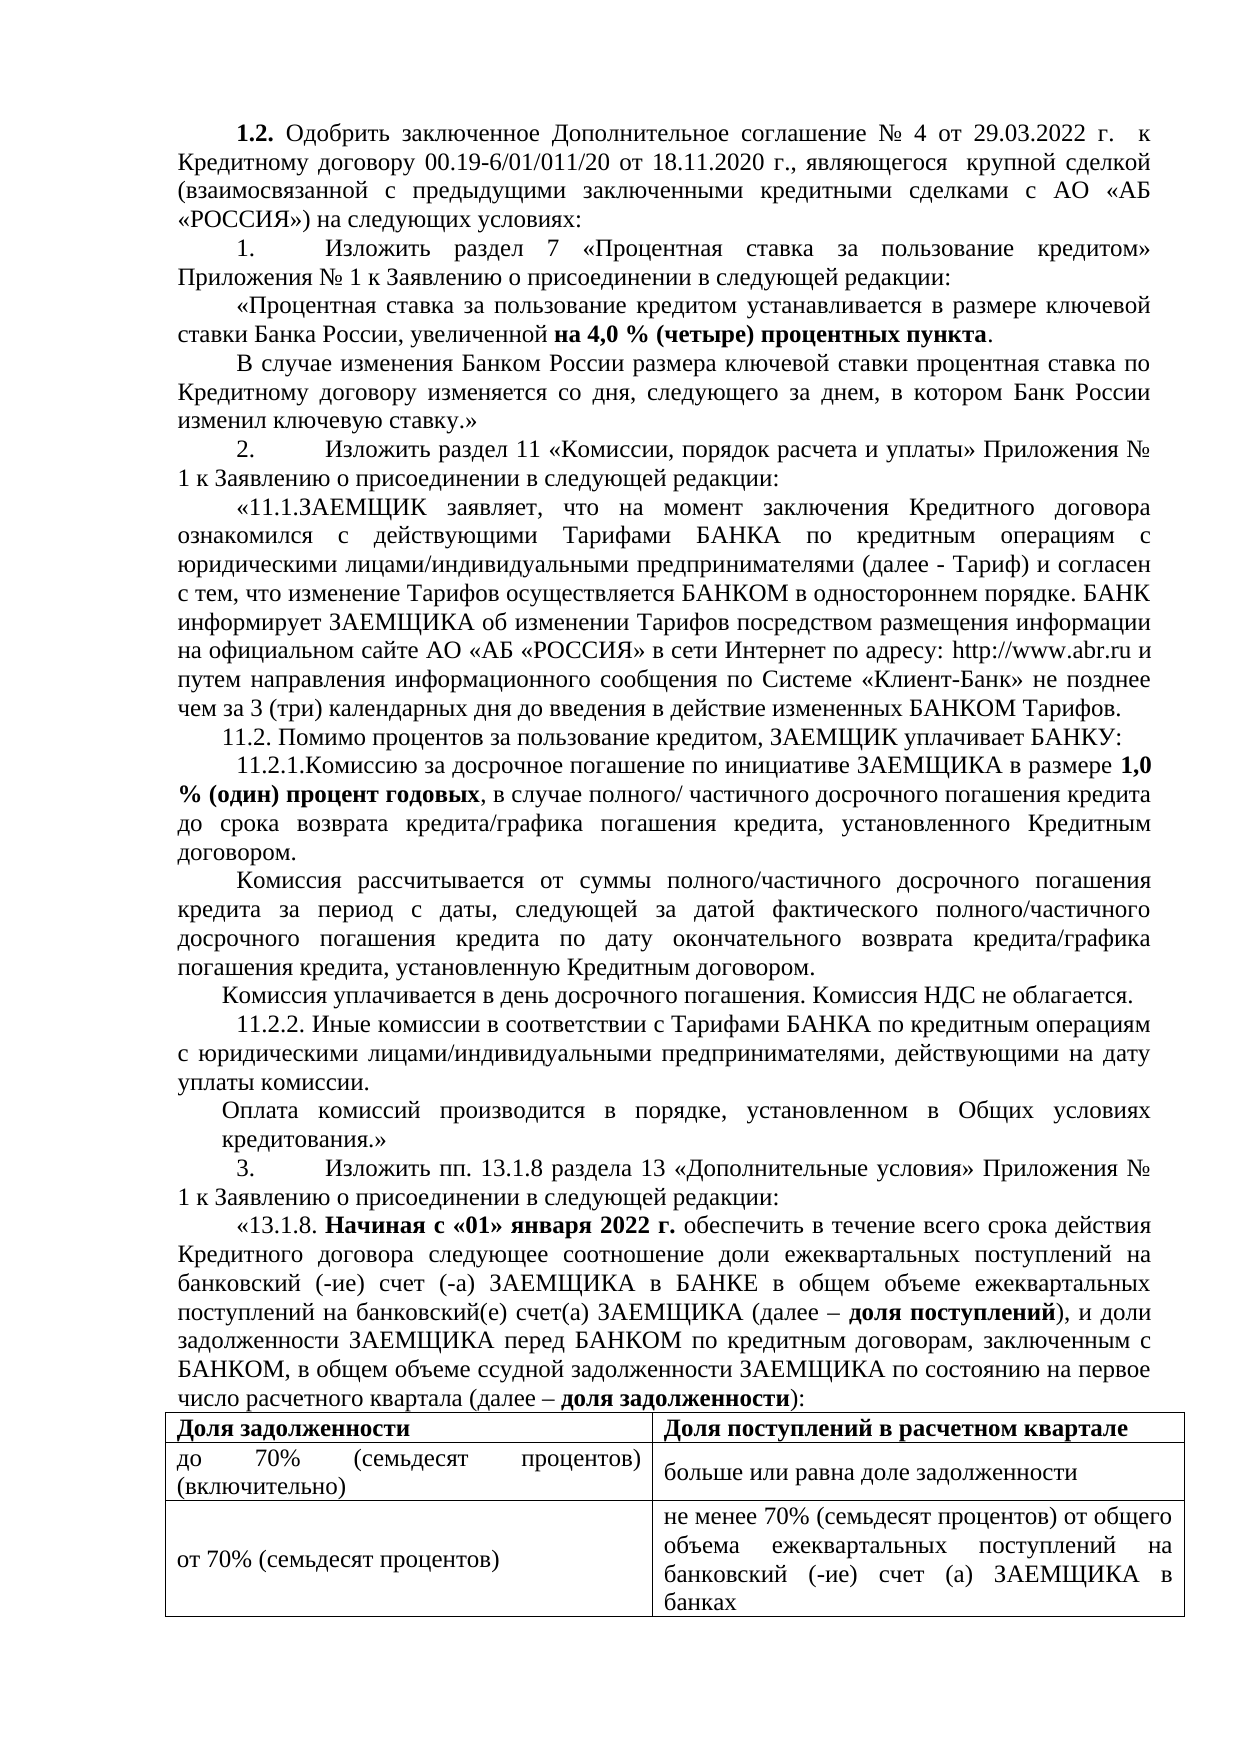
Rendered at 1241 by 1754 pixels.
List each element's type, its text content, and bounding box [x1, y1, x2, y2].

text В случае изменения Банком России размера ключевой ставки процентная ставка по Кредитному договору изменяется со дня, следующего за днем, в котором Банк России изменил ключевую ставку.» [177, 348, 1152, 434]
text 1.2. Одобрить заключенное Дополнительное соглашение № 4 от 29.03.2022 г. к Кредитному договору 00.19-6/01/011/20 от 18.11.2020 г., являющегося крупной сделкой (взаимосвязанной с предыдущими заключенными кредитными сделками с АО «АБ «РОССИЯ») на следующих условиях: [177, 118, 1152, 233]
table_header Доля задолженности [166, 1413, 652, 1442]
list Изложить пп. 13.1.8 раздела 13 «Дополнительные условия» Приложения № 1 к Заявлению о присоединении в следующей редакции: [177, 1153, 1152, 1211]
table_cell не менее 70% (семьдесят процентов) от общего объема ежеквартальных поступлений на банковский (-ие) счет (а) ЗАЕМЩИКА в банках [653, 1501, 1184, 1616]
text 11.2.1.Комиссию за досрочное погашение по инициативе ЗАЕМЩИКА в размере 1,0 % (один) процент годовых, в случае полного/ частичного досрочного погашения кредита до срока возврата кредита/графика погашения кредита, установленного Кредитным договором. [177, 751, 1152, 866]
list Изложить раздел 11 «Комиссии, порядок расчета и уплаты» Приложения № 1 к Заявлению о присоединении в следующей редакции: [177, 434, 1152, 492]
text Комиссия рассчитывается от суммы полного/частичного досрочного погашения кредита за период с даты, следующей за датой фактического полного/частичного досрочного погашения кредита по дату окончательного возврата кредита/графика погашения кредита, установленную Кредитным договором. [177, 866, 1152, 981]
text Оплата комиссий производится в порядке, установленном в Общих условиях кредитования.» [222, 1096, 1152, 1153]
text 11.2.2. Иные комиссии в соответствии с Тарифами БАНКА по кредитным операциям с юридическими лицами/индивидуальными предпринимателями, действующими на дату уплаты комиссии. [177, 1009, 1152, 1096]
table_cell больше или равна доле задолженности [653, 1443, 1184, 1500]
text Комиссия уплачивается в день досрочного погашения. Комиссия НДС не облагается. [222, 981, 1152, 1009]
table_cell до 70% (семьдесят процентов) (включительно) [166, 1443, 652, 1500]
text «11.1.ЗАЕМЩИК заявляет, что на момент заключения Кредитного договора ознакомился с действующими Тарифами БАНКА по кредитным операциям с юридическими лицами/индивидуальными предпринимателями (далее - Тариф) и согласен с тем, что изменение Тарифов осуществляется БАНКОМ в одностороннем порядке. БАНК информирует ЗАЕМЩИКА об изменении Тарифов посредством размещения информации на официальном сайте АО «АБ «РОССИЯ» в сети Интернет по адресу: http://www.abr.ru и путем направления информационного сообщения по Системе «Клиент-Банк» не позднее чем за 3 (три) календарных дня до введения в действие измененных БАНКОМ Тарифов. [177, 492, 1152, 722]
text 11.2. Помимо процентов за пользование кредитом, ЗАЕМЩИК уплачивает БАНКУ: [222, 722, 1152, 751]
table_header Доля поступлений в расчетном квартале [653, 1413, 1184, 1442]
text «13.1.8. Начиная с «01» января 2022 г. обеспечить в течение всего срока действия Кредитного договора следующее соотношение доли ежеквартальных поступлений на банковский (-ие) счет (-а) ЗАЕМЩИКА в БАНКЕ в общем объеме ежеквартальных поступлений на банковский(е) счет(а) ЗАЕМЩИКА (далее – доля поступлений), и доли задолженности ЗАЕМЩИКА перед БАНКОМ по кредитным договорам, заключенным с БАНКОМ, в общем объеме ссудной задолженности ЗАЕМЩИКА по состоянию на первое число расчетного квартала (далее – доля задолженности): [177, 1211, 1152, 1412]
text «Процентная ставка за пользование кредитом устанавливается в размере ключевой ставки Банка России, увеличенной на 4,0 % (четыре) процентных пункта. [177, 291, 1152, 348]
table_cell от 70% (семьдесят процентов) [166, 1501, 652, 1616]
list Изложить раздел 7 «Процентная ставка за пользование кредитом» Приложения № 1 к Заявлению о присоединении в следующей редакции: [177, 233, 1152, 291]
